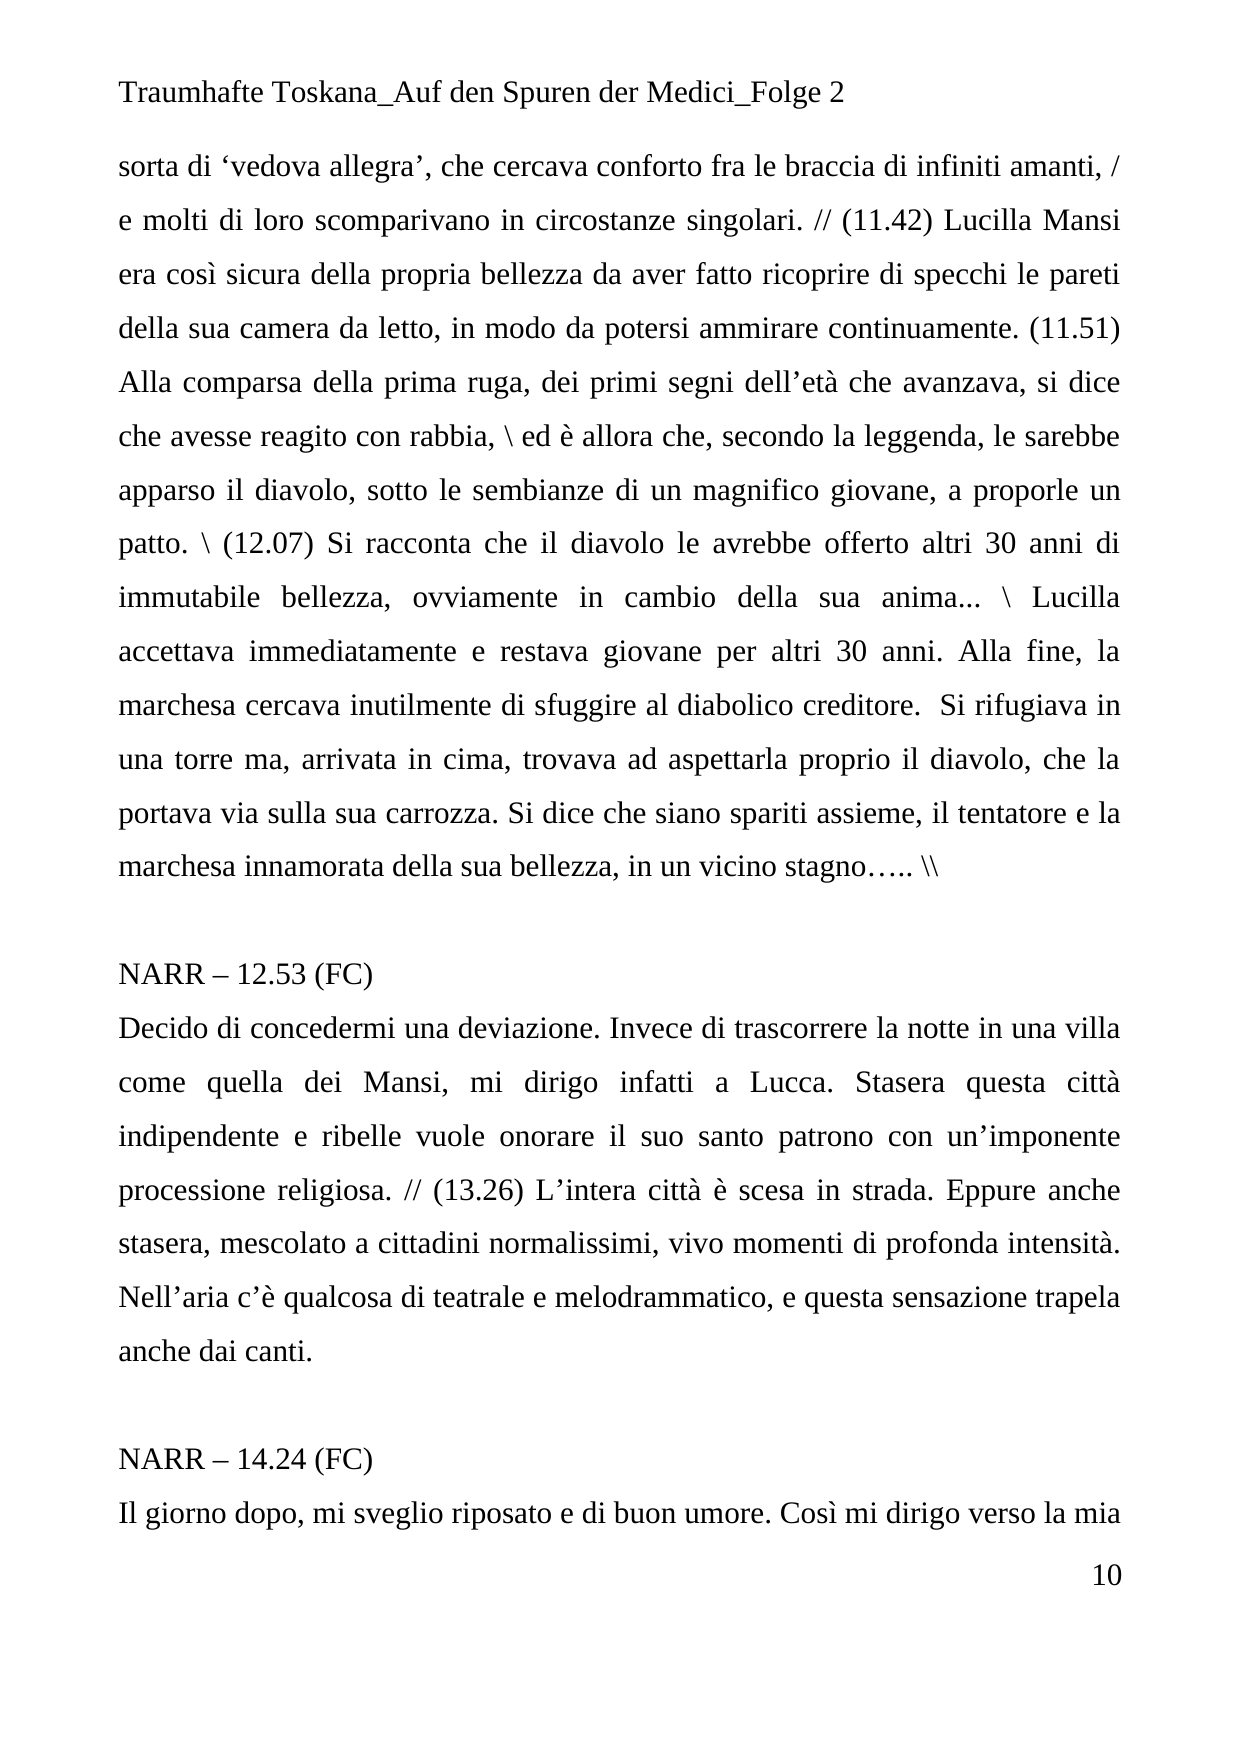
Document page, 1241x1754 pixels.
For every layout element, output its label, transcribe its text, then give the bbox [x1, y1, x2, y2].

text NARR – 14.24 (FC) [118, 1440, 1122, 1476]
text Decido di concedermi una deviazione. Invece di trascorrere la notte in una villa come quella dei Mansi, mi dirigo infatti a Lucca. Stasera questa città indipendente e ribelle vuole onorare il suo santo patrono con un’imponente processione religiosa. // (13.26) L’intera città è scesa in strada. Eppure anche stasera, mescolato a cittadini normalissimi, vivo momenti di profonda intensità. Nell’aria c’è qualcosa di teatrale e melodrammatico, e questa sensazione trapela anche dai canti. [118, 1009, 1122, 1368]
text NARR – 12.53 (FC) [118, 955, 1122, 991]
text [118, 1494, 1122, 1530]
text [118, 148, 1122, 884]
